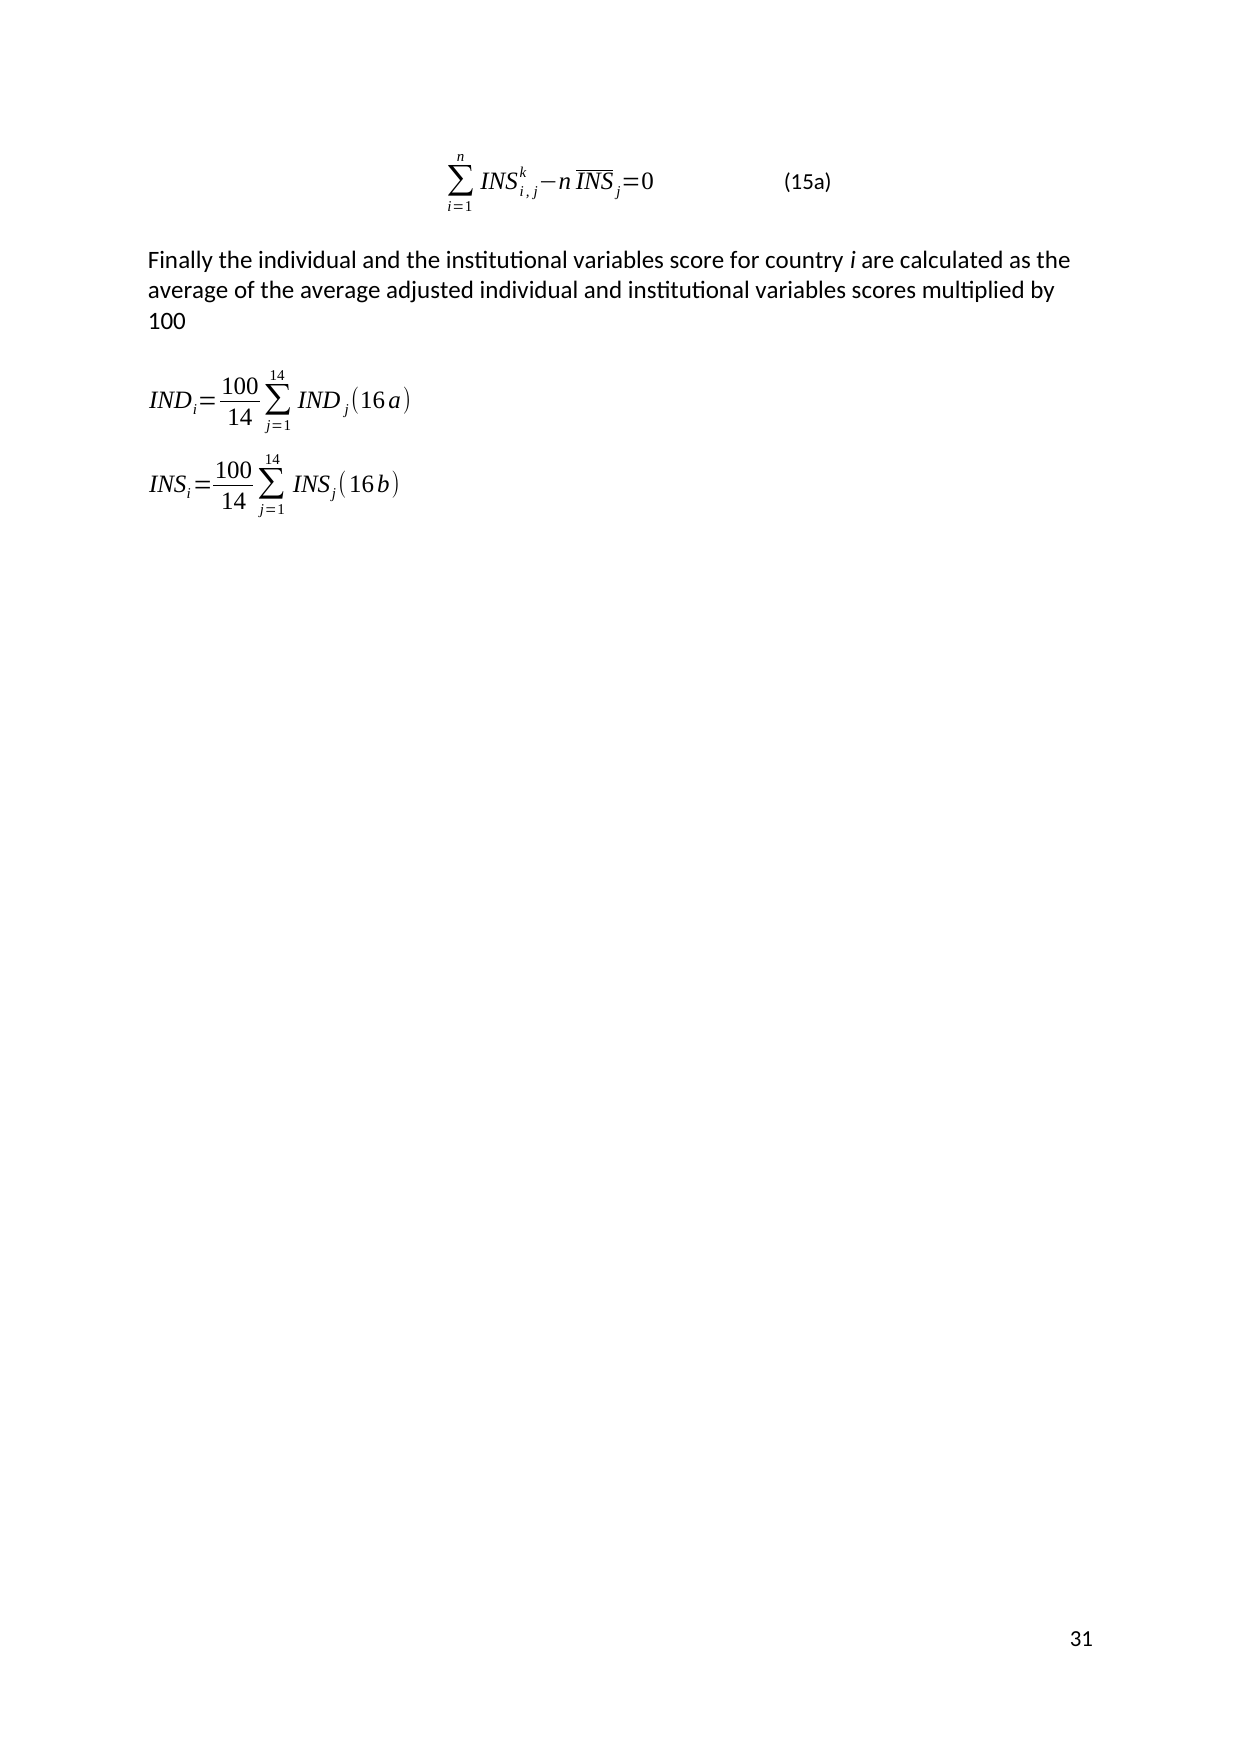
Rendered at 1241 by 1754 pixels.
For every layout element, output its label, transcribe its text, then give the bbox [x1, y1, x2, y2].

text (15a) [185, 148, 1093, 215]
text Finally the individual and the institutional variables score for country i are calculated as the average of the average adjusted individual and institutional variables scores multiplied by 100 [148, 244, 1093, 336]
